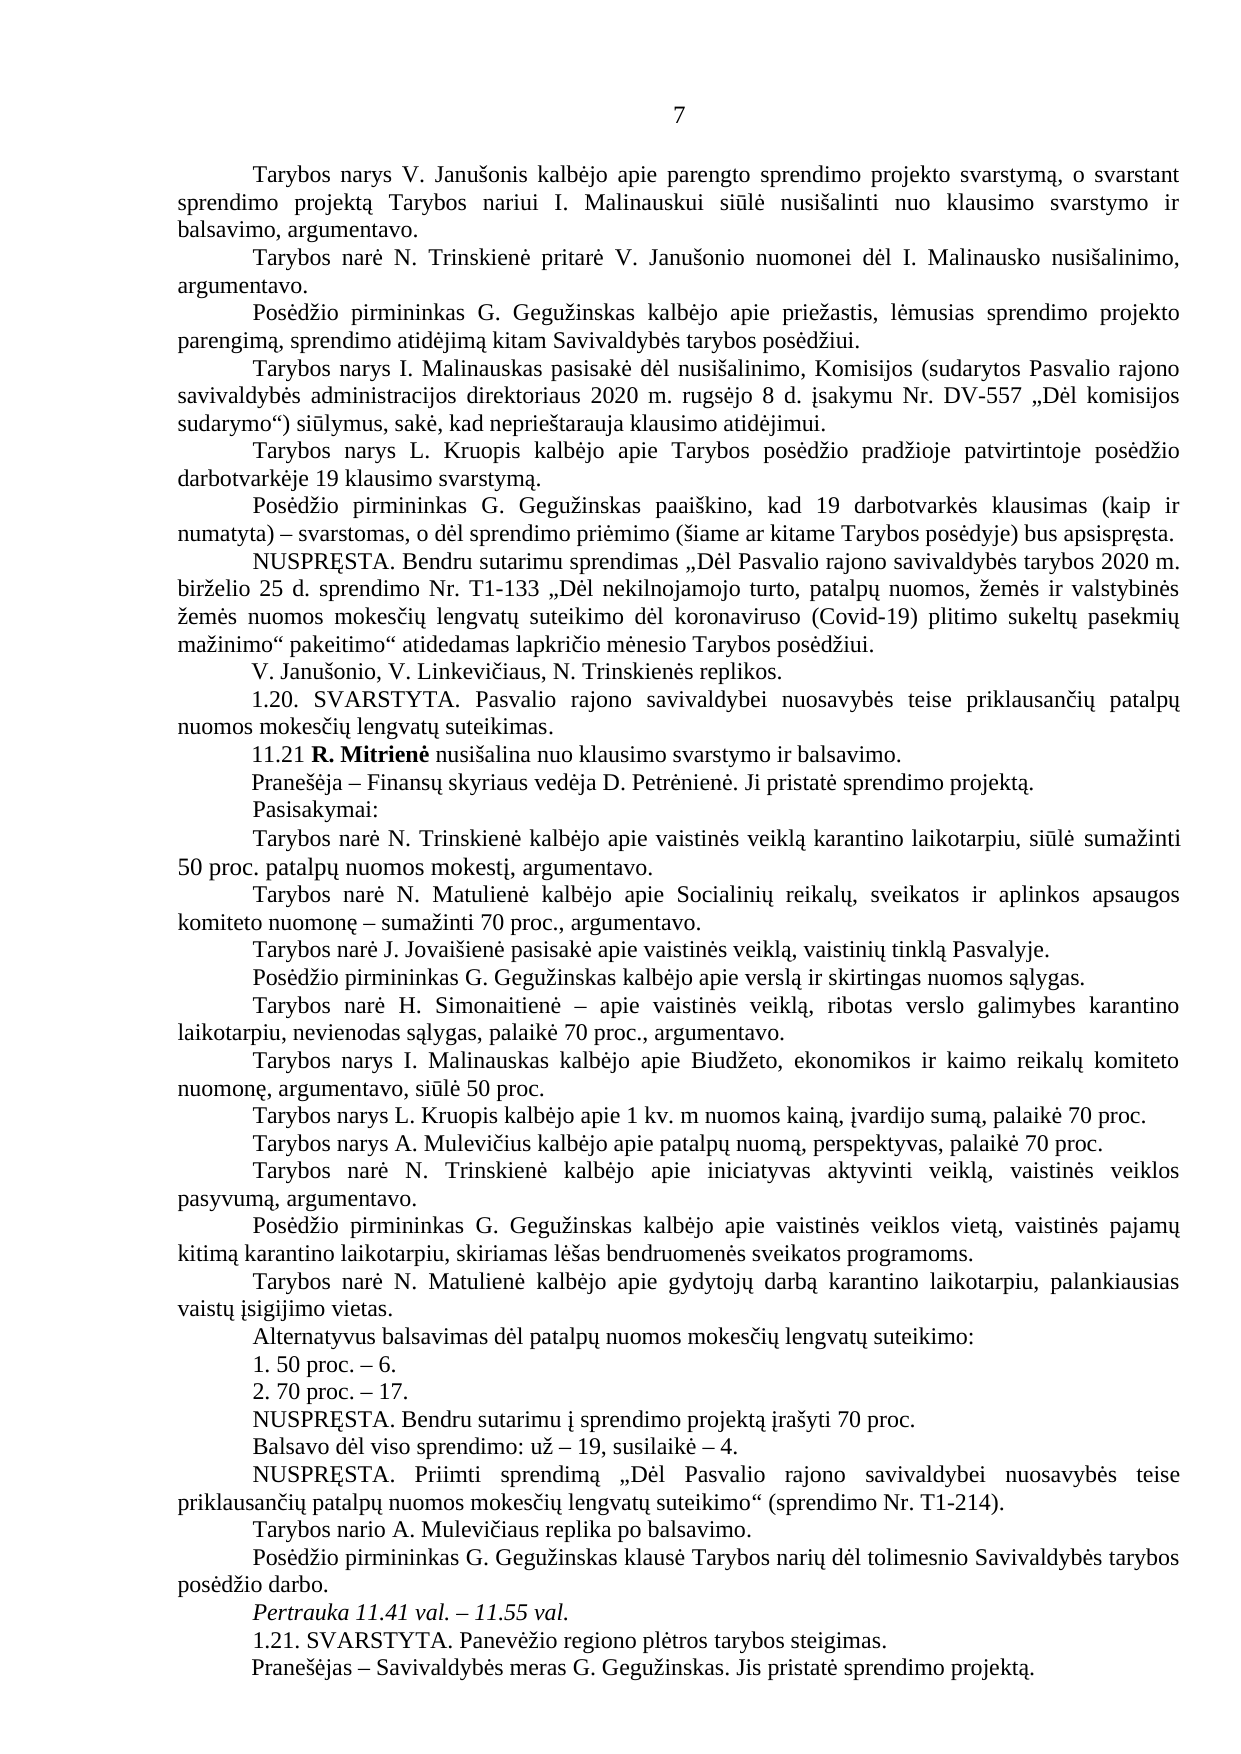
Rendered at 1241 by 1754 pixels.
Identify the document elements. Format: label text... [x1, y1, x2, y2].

text Tarybos narė N. Trinskienė pritarė V. Janušonio nuomonei dėl I. Malinausko nusišalinimo, argumentavo. [177, 243, 1181, 298]
text Tarybos narys V. Janušonis kalbėjo apie parengto sprendimo projekto svarstymą, o svarstant sprendimo projektą Tarybos nariui I. Malinauskui siūlė nusišalinti nuo klausimo svarstymo ir balsavimo, argumentavo. [177, 160, 1181, 243]
text Tarybos narė N. Trinskienė kalbėjo apie vaistinės veiklą karantino laikotarpiu, siūlė sumažinti 50 proc. patalpų nuomos mokestį, argumentavo. [177, 823, 1181, 880]
text NUSPRĘSTA. Priimti sprendimą „Dėl Pasvalio rajono savivaldybei nuosavybės teise priklausančių patalpų nuomos mokesčių lengvatų suteikimo“ (sprendimo Nr. T1-214). [177, 1460, 1181, 1515]
text Tarybos narė H. Simonaitienė – apie vaistinės veiklą, ribotas verslo galimybes karantino laikotarpiu, nevienodas sąlygas, palaikė 70 proc., argumentavo. [177, 991, 1181, 1046]
text Pranešėjas – Savivaldybės meras G. Gegužinskas. Jis pristatė sprendimo projektą. [177, 1653, 1181, 1681]
text 2. 70 proc. – 17. [177, 1377, 1181, 1405]
text 1.21. SVARSTYTA. Panevėžio regiono plėtros tarybos steigimas. [177, 1626, 1181, 1653]
text Pertrauka 11.41 val. – 11.55 val. [177, 1598, 1181, 1626]
text Posėdžio pirmininkas G. Gegužinskas klausė Tarybos narių dėl tolimesnio Savivaldybės tarybos posėdžio darbo. [177, 1543, 1181, 1598]
text Tarybos narė N. Matulienė kalbėjo apie Socialinių reikalų, sveikatos ir aplinkos apsaugos komiteto nuomonę – sumažinti 70 proc., argumentavo. [177, 880, 1181, 936]
text Tarybos nario A. Mulevičiaus replika po balsavimo. [177, 1515, 1181, 1543]
text 11.21 R. Mitrienė nusišalina nuo klausimo svarstymo ir balsavimo. [177, 740, 1181, 768]
text 1. 50 proc. – 6. [177, 1349, 1181, 1377]
text Tarybos narys A. Mulevičius kalbėjo apie patalpų nuomą, perspektyvas, palaikė 70 proc. [177, 1129, 1181, 1156]
text Tarybos narė N. Trinskienė kalbėjo apie iniciatyvas aktyvinti veiklą, vaistinės veiklos pasyvumą, argumentavo. [177, 1156, 1181, 1212]
text Tarybos narys L. Kruopis kalbėjo apie Tarybos posėdžio pradžioje patvirtintoje posėdžio darbotvarkėje 19 klausimo svarstymą. [177, 436, 1181, 492]
text Posėdžio pirmininkas G. Gegužinskas kalbėjo apie vaistinės veiklos vietą, vaistinės pajamų kitimą karantino laikotarpiu, skiriamas lėšas bendruomenės sveikatos programoms. [177, 1212, 1181, 1267]
text Alternatyvus balsavimas dėl patalpų nuomos mokesčių lengvatų suteikimo: [177, 1322, 1181, 1349]
text Tarybos narė J. Jovaišienė pasisakė apie vaistinės veiklą, vaistinių tinklą Pasvalyje. [177, 936, 1181, 963]
text V. Janušonio, V. Linkevičiaus, N. Trinskienės replikos. [177, 657, 1181, 685]
text Pasisakymai: [177, 795, 1181, 823]
text Tarybos narė N. Matulienė kalbėjo apie gydytojų darbą karantino laikotarpiu, palankiausias vaistų įsigijimo vietas. [177, 1267, 1181, 1322]
text NUSPRĘSTA. Bendru sutarimu į sprendimo projektą įrašyti 70 proc. [177, 1405, 1181, 1432]
text 1.20. SVARSTYTA. Pasvalio rajono savivaldybei nuosavybės teise priklausančių patalpų nuomos mokesčių lengvatų suteikimas. [177, 685, 1181, 740]
text Posėdžio pirmininkas G. Gegužinskas kalbėjo apie priežastis, lėmusias sprendimo projekto parengimą, sprendimo atidėjimą kitam Savivaldybės tarybos posėdžiui. [177, 298, 1181, 353]
text Tarybos narys I. Malinauskas kalbėjo apie Biudžeto, ekonomikos ir kaimo reikalų komiteto nuomonę, argumentavo, siūlė 50 proc. [177, 1046, 1181, 1101]
text NUSPRĘSTA. Bendru sutarimu sprendimas „Dėl Pasvalio rajono savivaldybės tarybos 2020 m. birželio 25 d. sprendimo Nr. T1-133 „Dėl nekilnojamojo turto, patalpų nuomos, žemės ir valstybinės žemės nuomos mokesčių lengvatų suteikimo dėl koronaviruso (Covid-19) plitimo sukeltų pasekmių mažinimo“ pakeitimo“ atidedamas lapkričio mėnesio Tarybos posėdžiui. [177, 547, 1181, 657]
text Posėdžio pirmininkas G. Gegužinskas kalbėjo apie verslą ir skirtingas nuomos sąlygas. [177, 963, 1181, 991]
text Tarybos narys L. Kruopis kalbėjo apie 1 kv. m nuomos kainą, įvardijo sumą, palaikė 70 proc. [177, 1101, 1181, 1129]
text Posėdžio pirmininkas G. Gegužinskas paaiškino, kad 19 darbotvarkės klausimas (kaip ir numatyta) – svarstomas, o dėl sprendimo priėmimo (šiame ar kitame Tarybos posėdyje) bus apsispręsta. [177, 492, 1181, 547]
text Tarybos narys I. Malinauskas pasisakė dėl nusišalinimo, Komisijos (sudarytos Pasvalio rajono savivaldybės administracijos direktoriaus 2020 m. rugsėjo 8 d. įsakymu Nr. DV-557 „Dėl komisijos sudarymo“) siūlymus, sakė, kad neprieštarauja klausimo atidėjimui. [177, 353, 1181, 436]
text Pranešėja – Finansų skyriaus vedėja D. Petrėnienė. Ji pristatė sprendimo projektą. [177, 768, 1181, 795]
text Balsavo dėl viso sprendimo: už – 19, susilaikė – 4. [177, 1432, 1181, 1460]
